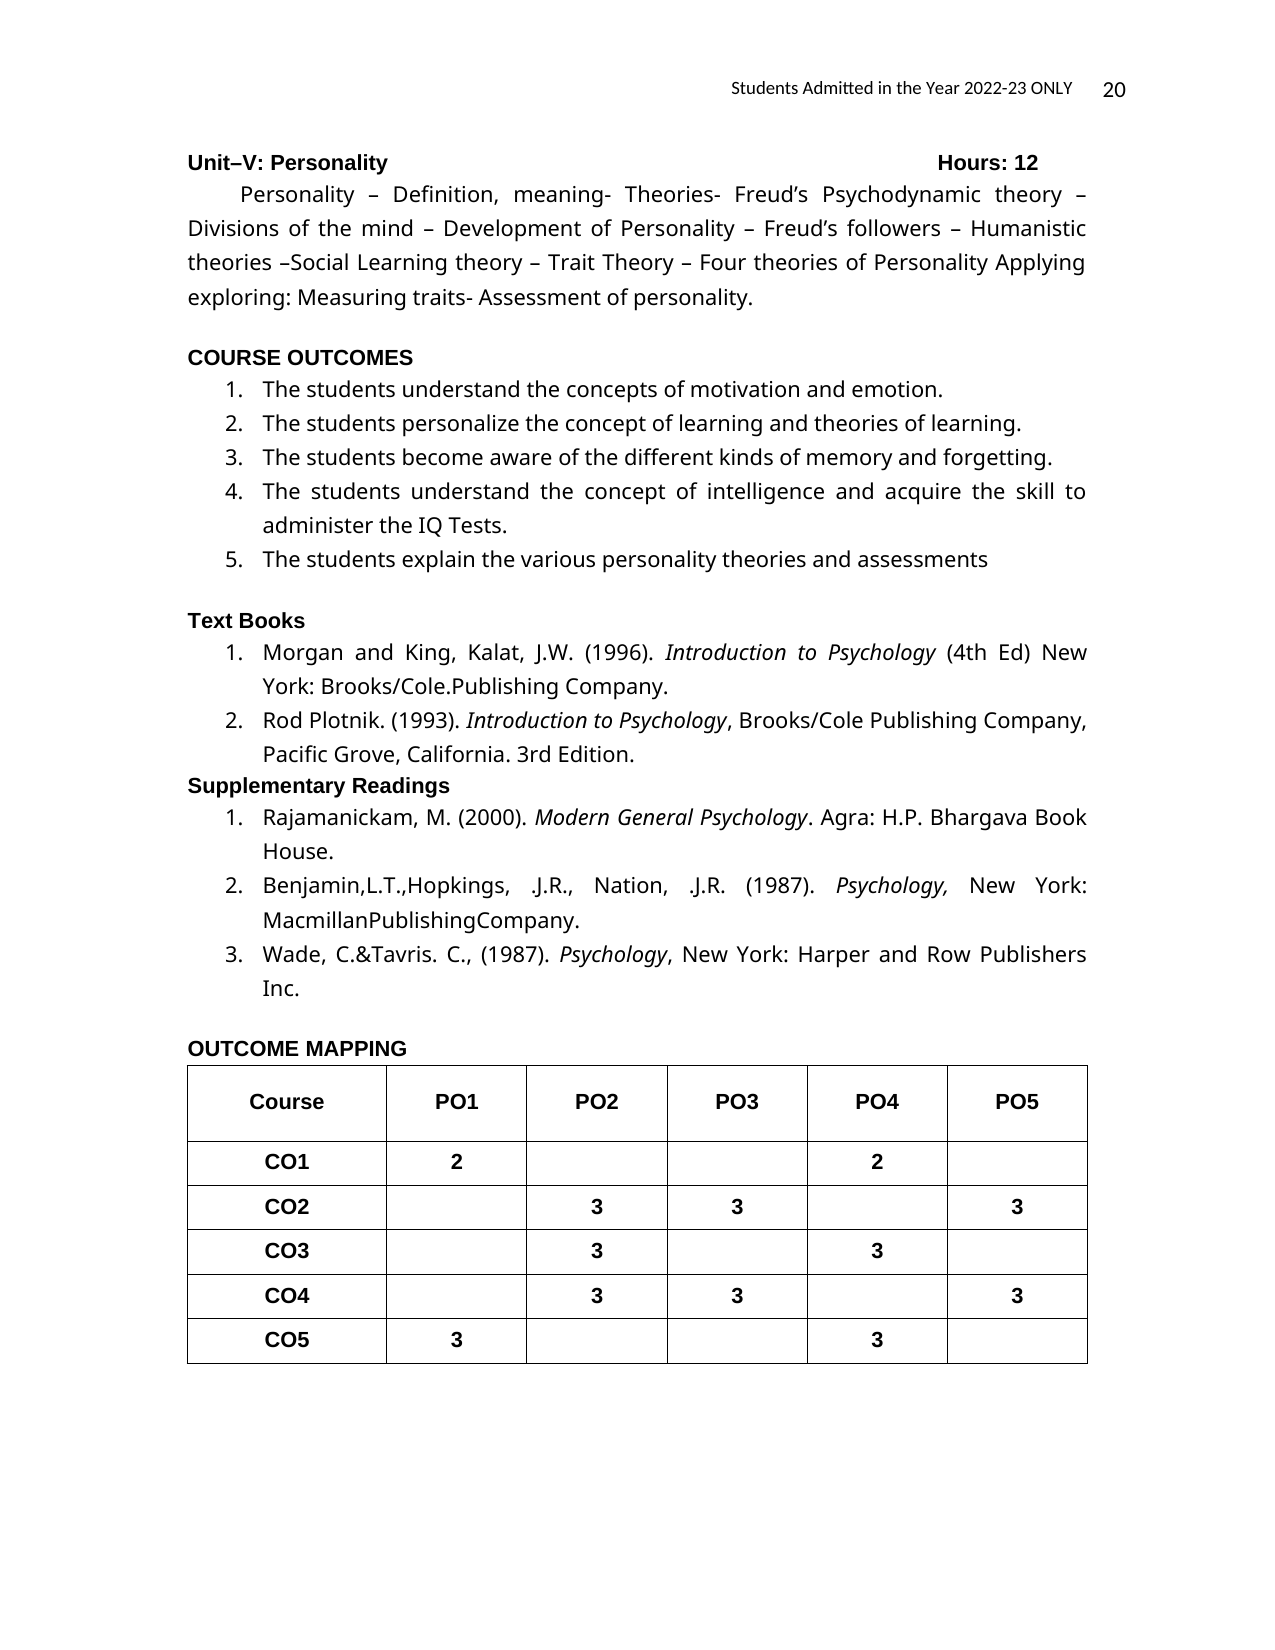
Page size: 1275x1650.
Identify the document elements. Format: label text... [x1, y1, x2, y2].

text Personality – Definition, meaning- Theories- Freud’s Psychodynamic theory – Divisions of the mind – Development of Personality – Freud’s followers – Humanistic theories –Social Learning theory – Trait Theory – Four theories of Personality Applying exploring: Measuring traits- Assessment of personality. [187, 179, 1087, 311]
table_cell CO1 [188, 1142, 386, 1185]
text Text Books [187, 607, 1087, 633]
table_cell [668, 1230, 807, 1274]
table_cell [808, 1275, 947, 1318]
table_cell 3 [527, 1230, 667, 1274]
table_cell 3 [668, 1186, 807, 1229]
table_cell [387, 1275, 526, 1318]
table_cell CO2 [188, 1186, 386, 1229]
table_cell CO3 [188, 1230, 386, 1274]
table_header PO3 [668, 1066, 807, 1141]
list Wade, C.&Tavris. C., (1987). Psychology, New York: Harper and Row Publishers Inc. [225, 939, 1087, 1003]
table_cell [387, 1186, 526, 1229]
list Rajamanickam, M. (2000). Modern General Psychology. Agra: H.P. Bhargava Book House. [225, 802, 1087, 866]
list The students become aware of the different kinds of memory and forgetting. [225, 442, 1087, 472]
list The students understand the concept of intelligence and acquire the skill to administer the IQ Tests. [225, 476, 1087, 540]
table_cell [948, 1230, 1087, 1274]
table_header PO5 [948, 1066, 1087, 1141]
table_header PO2 [527, 1066, 667, 1141]
table_cell CO4 [188, 1275, 386, 1318]
table_cell [387, 1230, 526, 1274]
table_cell 3 [527, 1186, 667, 1229]
table_cell [808, 1186, 947, 1229]
text OUTCOME MAPPING [187, 1036, 1087, 1061]
table_cell 3 [527, 1275, 667, 1318]
table_header Course [188, 1066, 386, 1141]
table_cell 3 [948, 1186, 1087, 1229]
list Rod Plotnik. (1993). Introduction to Psychology, Brooks/Cole Publishing Company, Pacific Grove, California. 3rd Edition. [225, 705, 1087, 769]
list The students explain the various personality theories and assessments [225, 544, 1087, 574]
text Unit–V: Personality Hours: 12 [187, 150, 1087, 175]
table_cell 3 [948, 1275, 1087, 1318]
list The students understand the concepts of motivation and emotion. [225, 373, 1087, 403]
table_cell 2 [387, 1142, 526, 1185]
table_cell [948, 1142, 1087, 1185]
text Supplementary Readings [187, 773, 1087, 798]
table_cell 3 [387, 1319, 526, 1363]
table_cell [948, 1319, 1087, 1363]
list Benjamin,L.T.,Hopkings, .J.R., Nation, .J.R. (1987). Psychology, New York: MacmillanPublishingCompany. [225, 870, 1087, 934]
table_cell CO5 [188, 1319, 386, 1363]
text COURSE OUTCOMES [187, 344, 1087, 370]
table_cell [527, 1142, 667, 1185]
table_cell 3 [808, 1230, 947, 1274]
table_cell [668, 1142, 807, 1185]
table_cell 3 [668, 1275, 807, 1318]
list Morgan and King, Kalat, J.W. (1996). Introduction to Psychology (4th Ed) New York: Brooks/Cole.Publishing Company. [225, 636, 1087, 700]
table_cell 3 [808, 1319, 947, 1363]
list The students personalize the concept of learning and theories of learning. [225, 408, 1087, 437]
table_cell 2 [808, 1142, 947, 1185]
table_header PO1 [387, 1066, 526, 1141]
table_cell [527, 1319, 667, 1363]
table_header PO4 [808, 1066, 947, 1141]
table_cell [668, 1319, 807, 1363]
